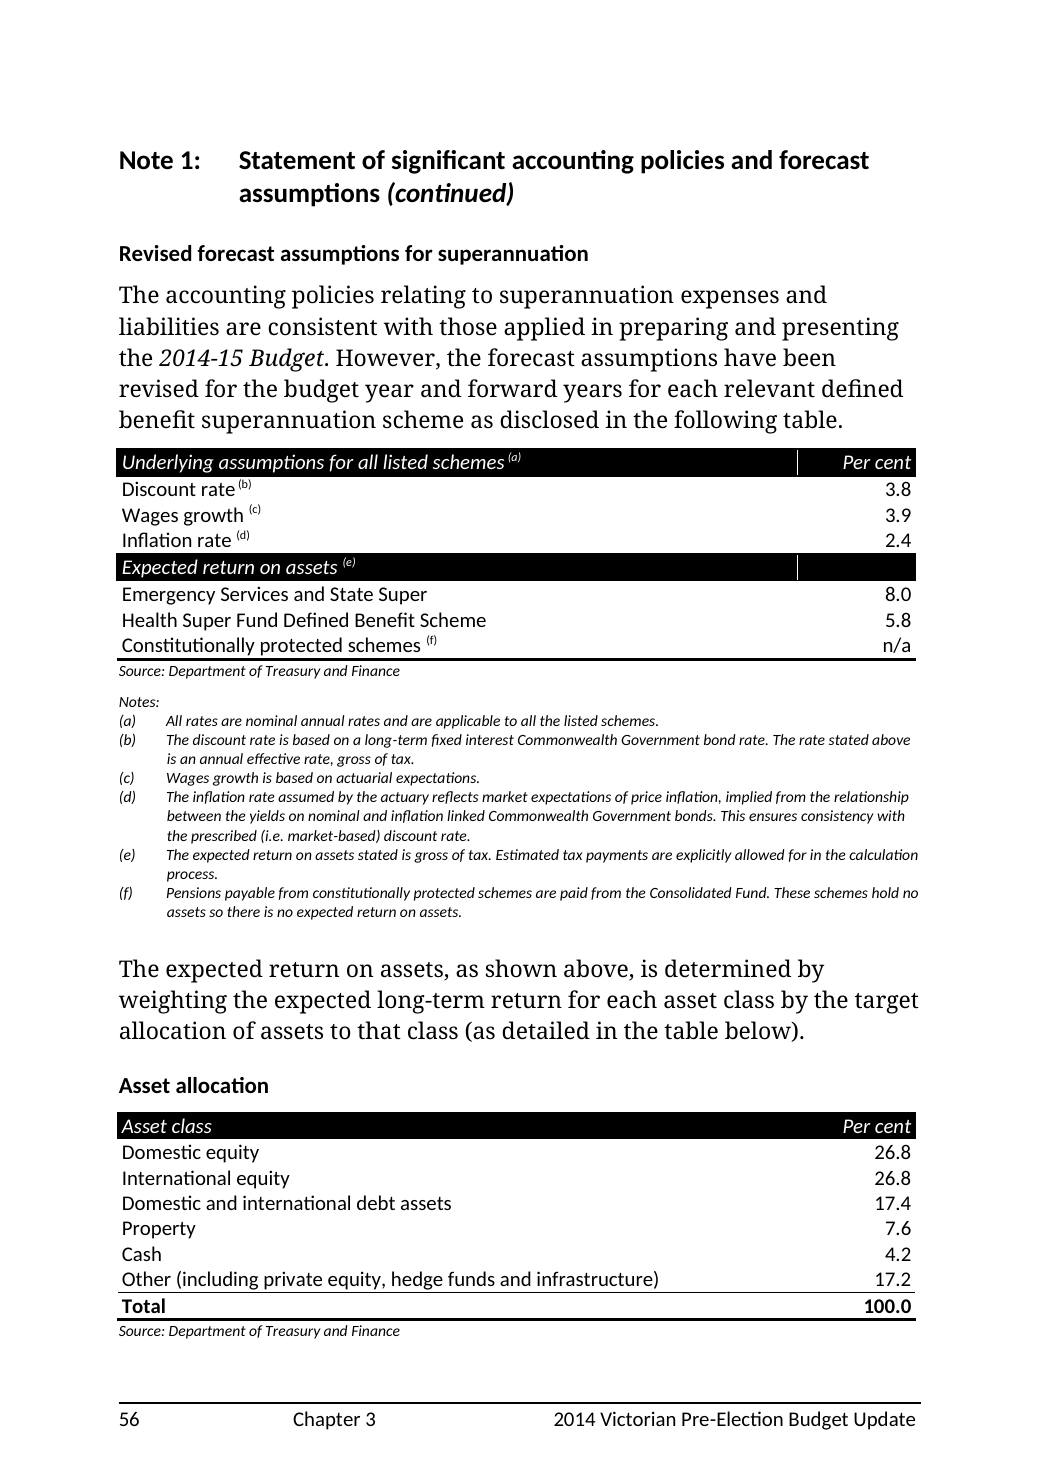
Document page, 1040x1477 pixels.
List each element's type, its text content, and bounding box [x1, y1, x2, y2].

text The expected return on assets, as shown above, is determined by weighting the expected long-term return for each asset class by the target allocation of assets to that class (as detailed in the table below). [118, 953, 921, 1046]
text (a) All rates are nominal annual rates and are applicable to all the listed schemes. [118, 711, 921, 730]
text The accounting policies relating to superannuation expenses and liabilities are consistent with those applied in preparing and presenting the 2014-15 Budget. However, the forecast assumptions have been revised for the budget year and forward years for each relevant defined benefit superannuation scheme as disclosed in the following table. [118, 279, 921, 436]
text (e) The expected return on assets stated is gross of tax. Estimated tax payments are explicitly allowed for in the calculation process. [118, 845, 921, 883]
text Notes: [118, 692, 921, 711]
text Source: Department of Treasury and Finance [118, 1321, 921, 1341]
subtitle Asset allocation [118, 1071, 921, 1099]
text (c) Wages growth is based on actuarial expectations. [118, 768, 921, 788]
text (d) The inflation rate assumed by the actuary reflects market expectations of price inflation, implied from the relationship between the yields on nominal and inflation linked Commonwealth Government bonds. This ensures consistency with the prescribed (i.e. market-based) discount rate. [118, 788, 921, 845]
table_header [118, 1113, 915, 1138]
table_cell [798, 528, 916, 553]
text Source: Department of Treasury and Finance [118, 661, 921, 680]
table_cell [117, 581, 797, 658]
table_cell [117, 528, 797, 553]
text (b) The discount rate is based on a long-term fixed interest Commonwealth Government bond rate. The rate stated above is an annual effective rate, gross of tax. [118, 730, 921, 768]
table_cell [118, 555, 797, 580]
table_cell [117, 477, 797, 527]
text (f) Pensions payable from constitutionally protected schemes are paid from the Consolidated Fund. These schemes hold no assets so there is no expected return on assets. [118, 883, 921, 921]
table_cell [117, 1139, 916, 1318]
subtitle Note 1: Statement of significant accounting policies and forecast assumptions (continued) [118, 143, 921, 209]
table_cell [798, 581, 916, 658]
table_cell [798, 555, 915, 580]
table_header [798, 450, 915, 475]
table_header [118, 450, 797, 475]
subtitle Revised forecast assumptions for superannuation [118, 239, 921, 267]
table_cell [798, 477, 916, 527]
